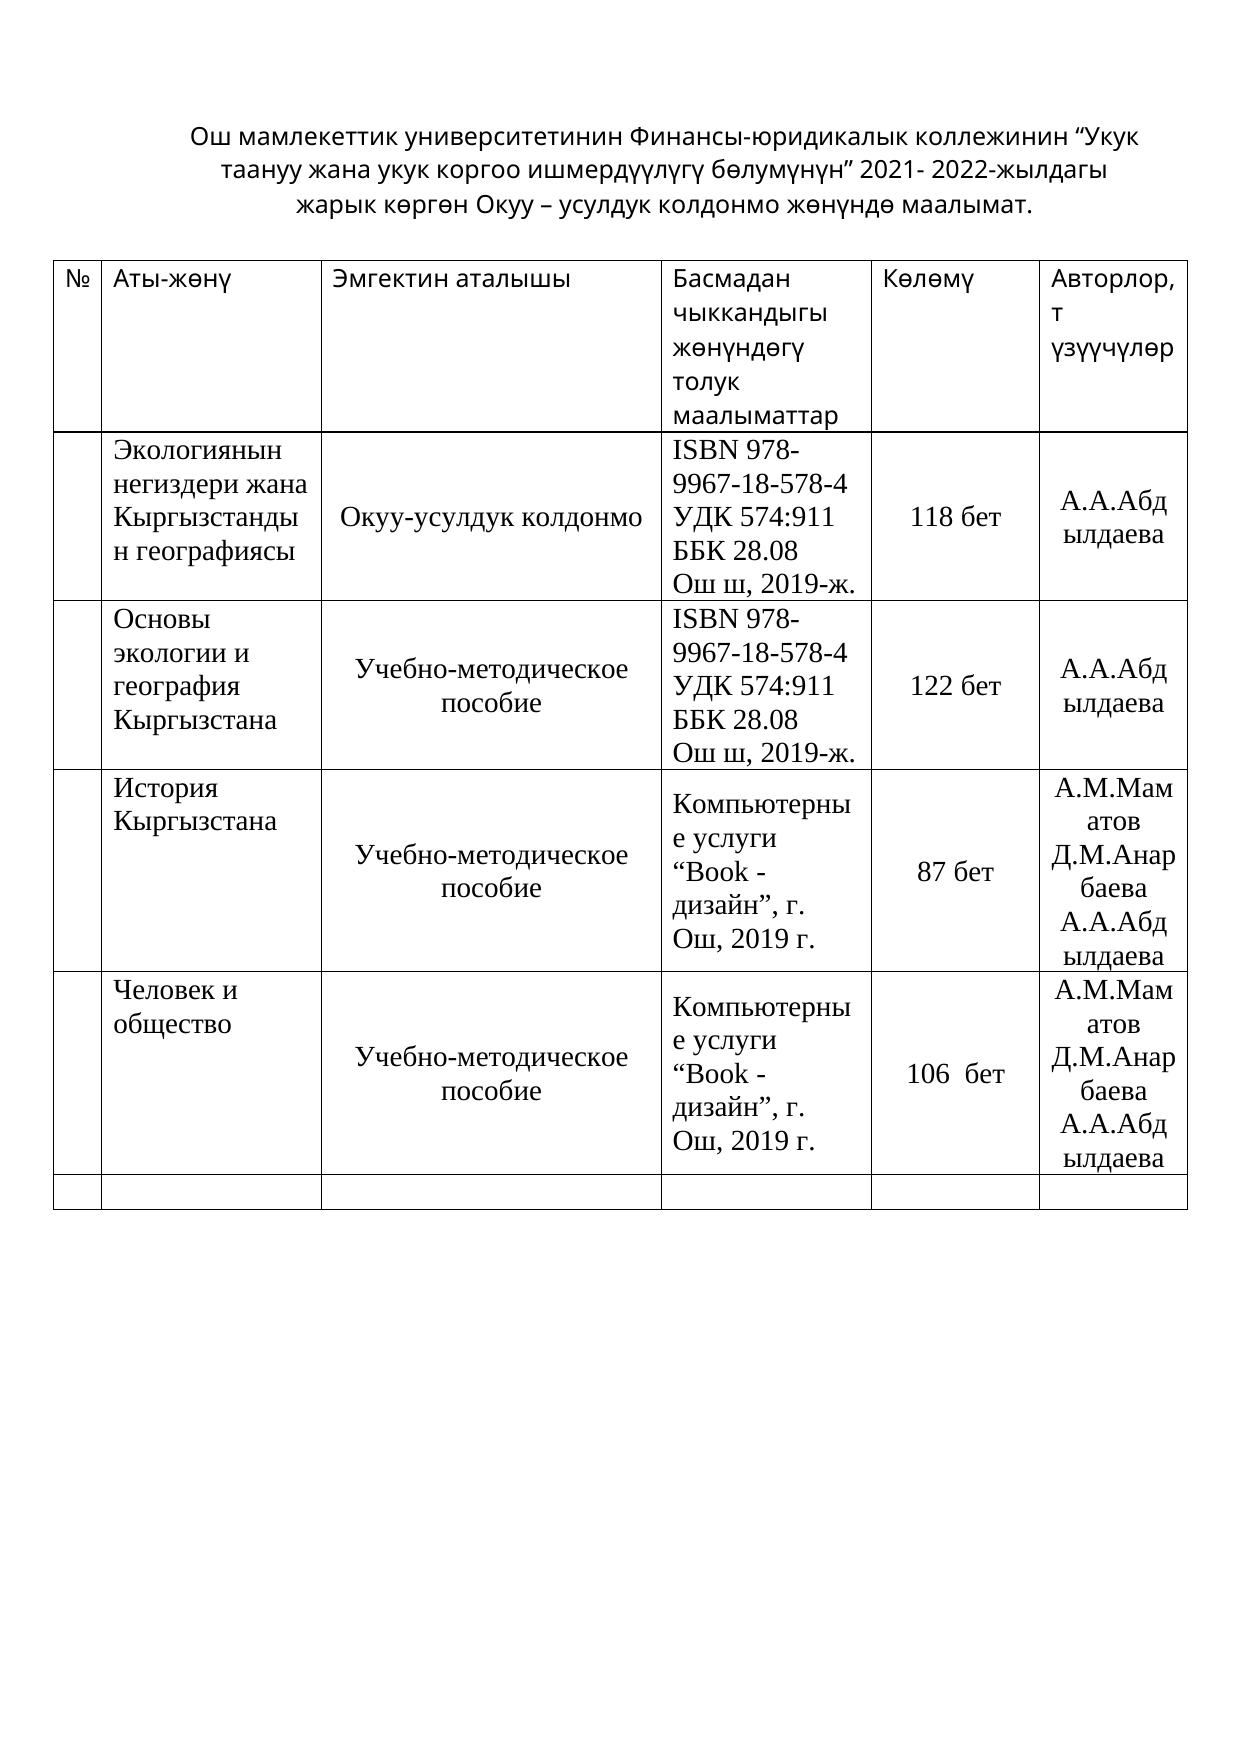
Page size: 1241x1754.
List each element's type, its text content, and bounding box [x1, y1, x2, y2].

table_cell 87 бет [872, 770, 1039, 971]
table_header Көлөмү [872, 261, 1039, 431]
table_cell А.М.Маматов Д.М.Анарбаева А.А.Абдылдаева [1040, 972, 1187, 1173]
table_cell Компьютерные услуги “Book -дизайн”, г. Ош, 2019 г. [662, 972, 871, 1173]
table_cell Учебно-методическое пособие [322, 601, 661, 769]
table_header Авторлор, түзүүчүлөр [1040, 261, 1187, 431]
table_cell Учебно-методическое пособие [322, 770, 661, 971]
text Ош мамлекеттик университетинин Финансы-юридикалык коллежинин “Укук таануу жана укук коргоо ишмердүүлүгү бөлумүнүн” 2021- 2022-жылдагы жарык көргөн Окуу – усулдук колдонмо жөнүндө маалымат. [177, 118, 1152, 220]
table_header Аты-жөнү [102, 261, 321, 431]
table_header Басмадан чыккандыгы жөнүндөгү толук маалыматтар [662, 261, 871, 431]
table_cell 106 бет [872, 972, 1039, 1173]
table_cell Экологиянын негиздери жана Кыргызстандын географиясы [102, 433, 321, 600]
table_cell [54, 770, 101, 971]
table_cell ISBN 978-9967-18-578-4 УДК 574:911 ББК 28.08 Ош ш, 2019-ж. [662, 433, 871, 600]
table_cell [1040, 1175, 1187, 1208]
table_cell История Кыргызстана [102, 770, 321, 971]
table_cell [102, 1175, 321, 1208]
table_cell А.М.Маматов Д.М.Анарбаева А.А.Абдылдаева [1040, 770, 1187, 971]
table_cell А.А.Абдылдаева [1040, 433, 1187, 600]
table_cell ISBN 978-9967-18-578-4 УДК 574:911 ББК 28.08 Ош ш, 2019-ж. [662, 601, 871, 769]
table_header Эмгектин аталышы [322, 261, 661, 431]
table_cell Основы экологии и география Кыргызстана [102, 601, 321, 769]
table_cell 122 бет [872, 601, 1039, 769]
table_cell Окуу-усулдук колдонмо [322, 433, 661, 600]
table_cell Компьютерные услуги “Book -дизайн”, г. Ош, 2019 г. [662, 770, 871, 971]
table_cell [322, 1175, 661, 1208]
table_cell [54, 1175, 101, 1208]
table_header № [54, 261, 101, 431]
table_cell А.А.Абдылдаева [1040, 601, 1187, 769]
table_cell 118 бет [872, 433, 1039, 600]
table_cell [662, 1175, 871, 1208]
table_cell [54, 972, 101, 1173]
table_cell Учебно-методическое пособие [322, 972, 661, 1173]
table_cell [872, 1175, 1039, 1208]
table_cell Человек и общество [102, 972, 321, 1173]
table_cell [54, 601, 101, 769]
table_cell [54, 433, 101, 600]
